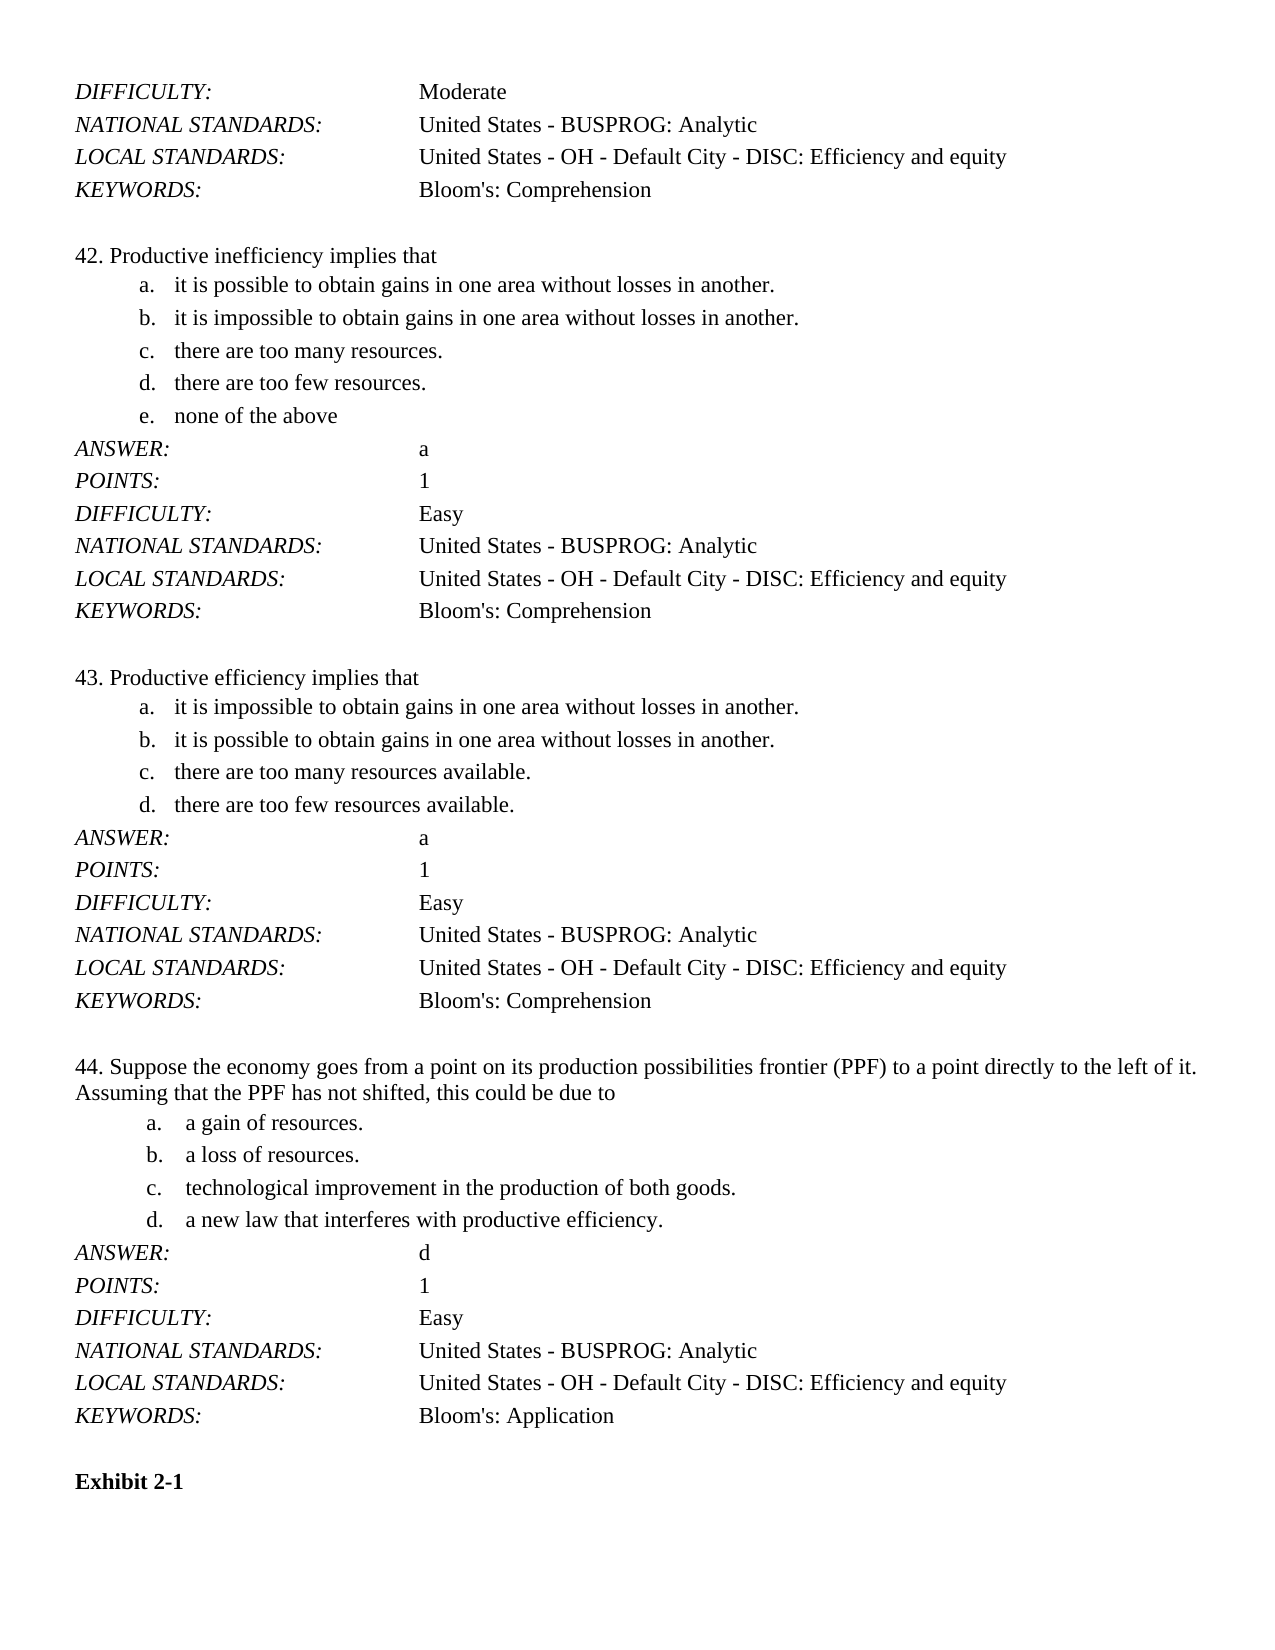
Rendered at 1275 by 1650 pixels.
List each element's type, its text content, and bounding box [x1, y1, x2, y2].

table_header 43. Productive efficiency implies that [75, 690, 1200, 1016]
table_header 44. Suppose the economy goes from a point on its production possibilities frontier (PPF) to a point directly to the left of it. Assuming that the PPF has not shifted, this could be due to [75, 1106, 1200, 1432]
table_header 42. Productive inefficiency implies that [75, 268, 1200, 627]
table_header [75, 75, 1200, 206]
